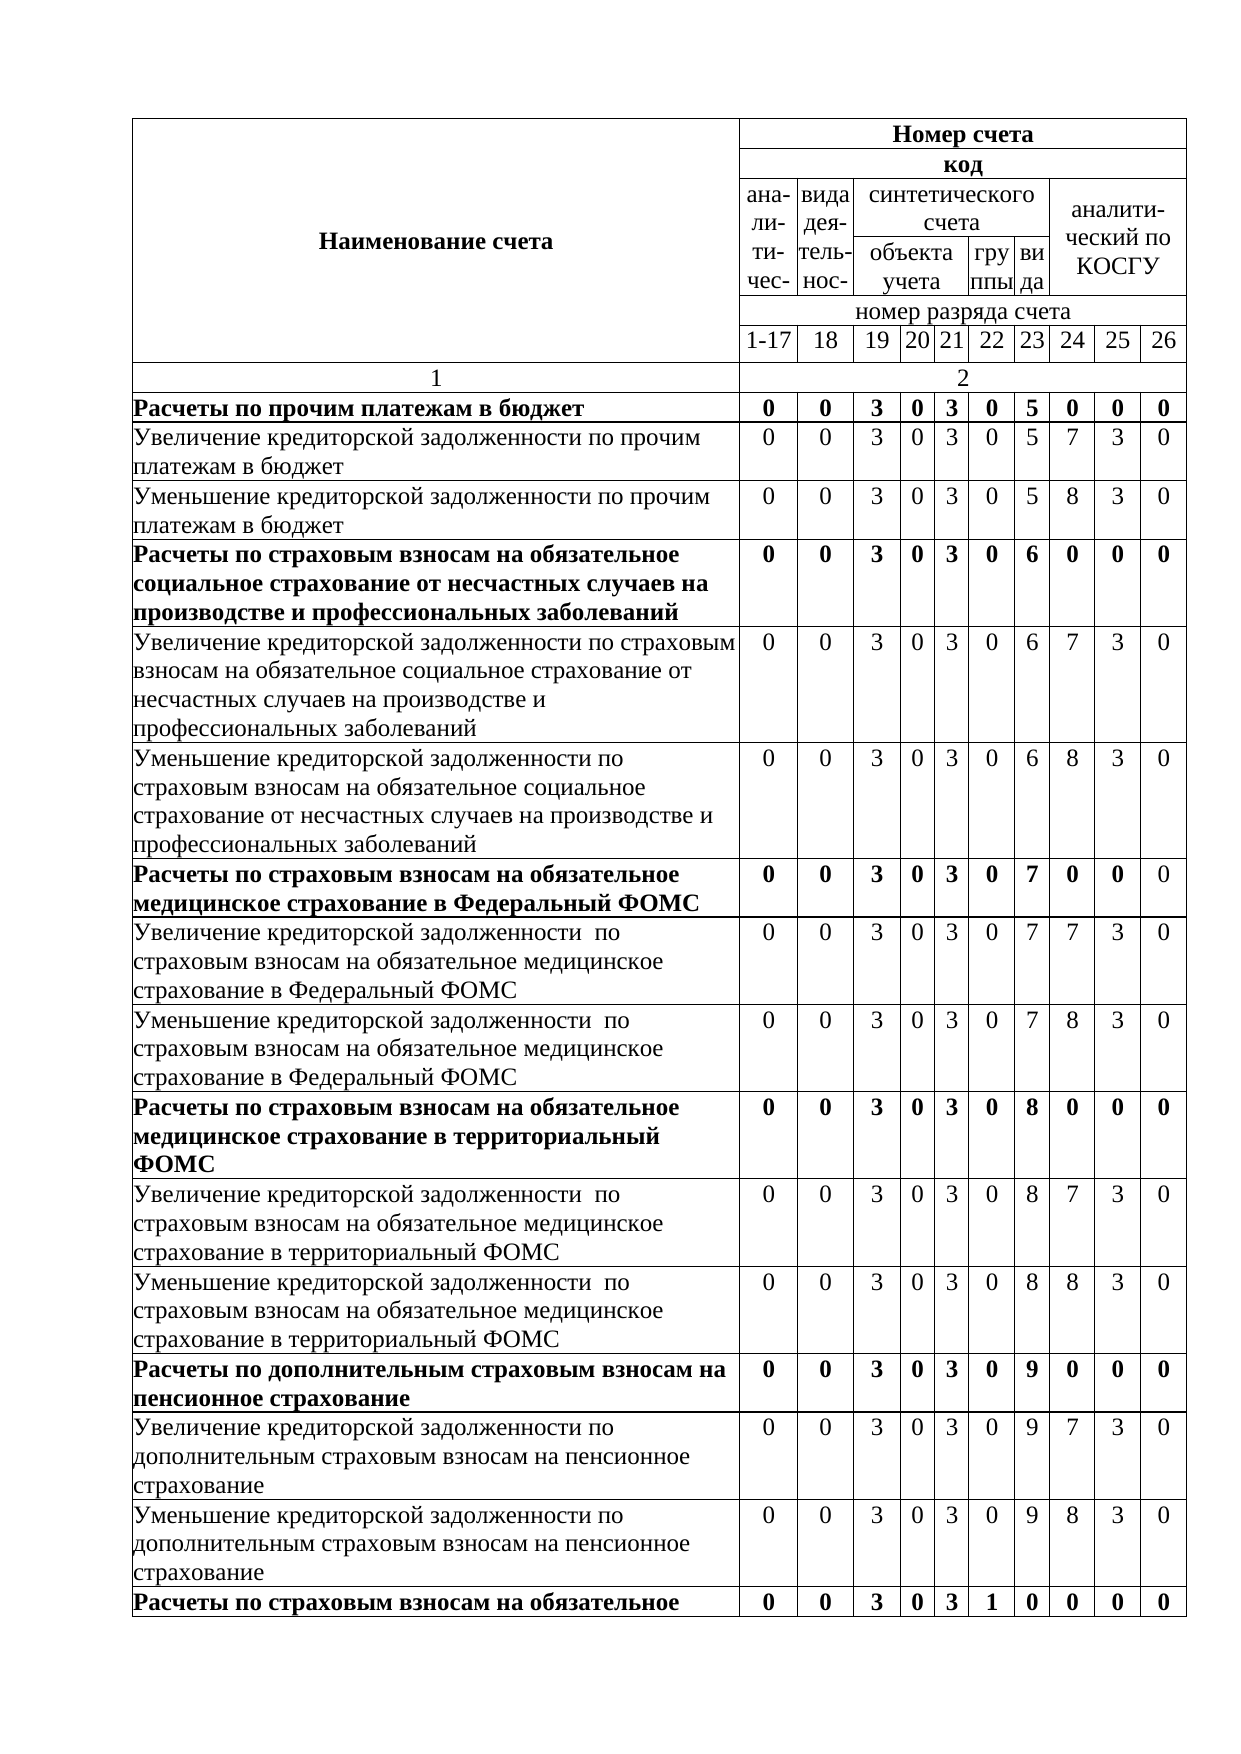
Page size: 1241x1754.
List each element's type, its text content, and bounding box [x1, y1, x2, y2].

table_cell 1-17 [740, 326, 797, 362]
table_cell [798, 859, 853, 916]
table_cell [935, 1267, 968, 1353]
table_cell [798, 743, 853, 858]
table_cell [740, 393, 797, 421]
table_cell ана-ли-ти-чес-кий по БК [740, 179, 797, 295]
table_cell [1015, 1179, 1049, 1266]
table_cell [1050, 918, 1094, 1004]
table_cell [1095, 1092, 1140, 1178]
table_header Номер счета [740, 119, 1186, 148]
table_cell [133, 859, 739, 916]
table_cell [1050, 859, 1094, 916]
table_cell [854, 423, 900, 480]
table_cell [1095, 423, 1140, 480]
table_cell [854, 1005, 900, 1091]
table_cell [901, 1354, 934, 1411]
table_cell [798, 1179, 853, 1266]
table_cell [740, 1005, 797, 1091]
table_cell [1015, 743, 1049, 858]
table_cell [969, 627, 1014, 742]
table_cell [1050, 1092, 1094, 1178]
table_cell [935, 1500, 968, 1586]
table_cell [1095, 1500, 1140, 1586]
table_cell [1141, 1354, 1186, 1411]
table_cell 22 [969, 326, 1014, 362]
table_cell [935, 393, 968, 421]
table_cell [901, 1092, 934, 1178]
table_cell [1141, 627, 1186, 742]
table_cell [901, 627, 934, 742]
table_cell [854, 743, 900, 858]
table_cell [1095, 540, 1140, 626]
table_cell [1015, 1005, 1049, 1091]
table_header Наименование счета [133, 119, 739, 362]
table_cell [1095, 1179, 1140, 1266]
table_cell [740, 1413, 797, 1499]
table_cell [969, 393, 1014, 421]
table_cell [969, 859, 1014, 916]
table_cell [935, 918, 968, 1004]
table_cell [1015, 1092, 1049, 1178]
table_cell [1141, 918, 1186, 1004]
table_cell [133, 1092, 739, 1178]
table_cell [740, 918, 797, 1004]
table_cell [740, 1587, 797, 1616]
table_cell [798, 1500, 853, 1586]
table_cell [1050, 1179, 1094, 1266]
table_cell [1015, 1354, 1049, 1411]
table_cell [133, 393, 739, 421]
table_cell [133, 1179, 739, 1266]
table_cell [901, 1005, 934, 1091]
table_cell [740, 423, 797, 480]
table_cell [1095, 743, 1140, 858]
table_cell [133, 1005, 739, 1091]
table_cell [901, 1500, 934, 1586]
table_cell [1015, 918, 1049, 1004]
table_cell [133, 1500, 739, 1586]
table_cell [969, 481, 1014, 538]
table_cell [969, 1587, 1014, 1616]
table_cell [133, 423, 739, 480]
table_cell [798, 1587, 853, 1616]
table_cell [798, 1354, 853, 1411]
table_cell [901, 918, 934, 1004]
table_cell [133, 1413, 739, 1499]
table_cell 23 [1015, 326, 1049, 362]
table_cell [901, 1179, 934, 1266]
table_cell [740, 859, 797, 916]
table_cell 26 [1141, 326, 1186, 362]
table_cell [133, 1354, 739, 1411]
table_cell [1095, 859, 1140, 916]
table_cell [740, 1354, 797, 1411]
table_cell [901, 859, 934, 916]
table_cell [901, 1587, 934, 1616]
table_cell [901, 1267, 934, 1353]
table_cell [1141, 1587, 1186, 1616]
table_cell группы [969, 237, 1014, 295]
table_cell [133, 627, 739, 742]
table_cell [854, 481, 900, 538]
table_cell номер разряда счета [740, 296, 1186, 324]
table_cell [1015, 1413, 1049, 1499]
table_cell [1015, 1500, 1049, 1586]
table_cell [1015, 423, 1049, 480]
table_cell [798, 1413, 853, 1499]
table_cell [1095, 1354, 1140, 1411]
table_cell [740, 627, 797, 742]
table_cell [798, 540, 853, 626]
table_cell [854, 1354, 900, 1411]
table_cell синтетического счета [854, 179, 1049, 236]
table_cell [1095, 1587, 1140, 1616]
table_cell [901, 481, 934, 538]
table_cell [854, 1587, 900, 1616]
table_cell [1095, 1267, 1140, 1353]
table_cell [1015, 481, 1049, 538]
table_cell вида [1015, 237, 1049, 295]
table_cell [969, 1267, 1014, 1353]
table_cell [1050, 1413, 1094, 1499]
table_cell 2 [740, 363, 1186, 392]
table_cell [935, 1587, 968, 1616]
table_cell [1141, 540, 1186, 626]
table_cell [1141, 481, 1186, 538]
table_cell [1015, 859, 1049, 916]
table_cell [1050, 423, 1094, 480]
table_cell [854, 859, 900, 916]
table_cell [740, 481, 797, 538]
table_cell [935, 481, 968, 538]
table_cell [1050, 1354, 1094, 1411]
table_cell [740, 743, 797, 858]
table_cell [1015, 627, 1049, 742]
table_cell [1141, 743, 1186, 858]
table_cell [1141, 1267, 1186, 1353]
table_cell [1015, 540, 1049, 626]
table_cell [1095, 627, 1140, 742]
table_cell 18 [798, 326, 853, 362]
table_cell 25 [1095, 326, 1140, 362]
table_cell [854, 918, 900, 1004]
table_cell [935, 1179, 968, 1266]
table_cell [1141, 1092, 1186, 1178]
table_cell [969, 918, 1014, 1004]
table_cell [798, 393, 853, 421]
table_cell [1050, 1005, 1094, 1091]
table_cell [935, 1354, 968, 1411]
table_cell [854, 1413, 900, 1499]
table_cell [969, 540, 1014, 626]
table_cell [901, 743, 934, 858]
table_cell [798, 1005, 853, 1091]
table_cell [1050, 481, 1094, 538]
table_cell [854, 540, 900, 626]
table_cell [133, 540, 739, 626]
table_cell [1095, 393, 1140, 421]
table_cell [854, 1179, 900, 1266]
table_cell вида дея-тель-нос-ти [798, 179, 853, 295]
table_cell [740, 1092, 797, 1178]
table_cell код [740, 149, 1186, 178]
table_cell 1 [133, 363, 739, 392]
table_cell аналити-ческий по КОСГУ [1050, 179, 1186, 295]
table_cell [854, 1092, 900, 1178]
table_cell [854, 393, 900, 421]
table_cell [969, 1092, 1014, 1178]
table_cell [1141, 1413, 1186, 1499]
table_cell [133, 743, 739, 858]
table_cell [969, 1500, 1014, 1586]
table_cell 20 [901, 326, 934, 362]
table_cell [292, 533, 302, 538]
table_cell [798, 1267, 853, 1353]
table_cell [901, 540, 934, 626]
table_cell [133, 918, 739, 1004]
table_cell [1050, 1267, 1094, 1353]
table_cell 19 [854, 326, 900, 362]
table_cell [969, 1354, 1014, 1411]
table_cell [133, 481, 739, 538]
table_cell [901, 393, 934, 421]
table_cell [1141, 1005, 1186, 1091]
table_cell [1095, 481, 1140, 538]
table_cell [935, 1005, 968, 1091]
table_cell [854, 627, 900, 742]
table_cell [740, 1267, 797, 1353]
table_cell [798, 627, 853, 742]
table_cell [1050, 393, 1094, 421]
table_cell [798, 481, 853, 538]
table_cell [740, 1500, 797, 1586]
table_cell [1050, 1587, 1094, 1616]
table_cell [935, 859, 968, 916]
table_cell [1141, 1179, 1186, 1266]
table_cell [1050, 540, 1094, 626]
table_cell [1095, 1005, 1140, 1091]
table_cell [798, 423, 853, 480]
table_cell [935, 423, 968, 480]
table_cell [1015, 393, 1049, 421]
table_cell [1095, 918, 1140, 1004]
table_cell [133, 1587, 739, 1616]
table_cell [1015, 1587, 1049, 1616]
table_cell объекта учета [854, 237, 968, 295]
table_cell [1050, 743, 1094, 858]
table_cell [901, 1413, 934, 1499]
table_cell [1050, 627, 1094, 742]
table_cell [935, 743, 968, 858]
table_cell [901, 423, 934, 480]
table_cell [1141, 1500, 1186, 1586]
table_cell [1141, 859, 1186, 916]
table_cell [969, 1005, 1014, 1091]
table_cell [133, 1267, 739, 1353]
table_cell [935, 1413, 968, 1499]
table_cell 24 [1050, 326, 1094, 362]
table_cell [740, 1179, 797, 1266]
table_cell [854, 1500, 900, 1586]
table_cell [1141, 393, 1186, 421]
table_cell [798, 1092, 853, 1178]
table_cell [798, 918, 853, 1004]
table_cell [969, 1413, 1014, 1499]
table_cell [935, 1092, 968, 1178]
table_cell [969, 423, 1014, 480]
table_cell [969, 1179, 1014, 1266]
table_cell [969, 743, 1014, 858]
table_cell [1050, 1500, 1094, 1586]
table_cell 21 [935, 326, 968, 362]
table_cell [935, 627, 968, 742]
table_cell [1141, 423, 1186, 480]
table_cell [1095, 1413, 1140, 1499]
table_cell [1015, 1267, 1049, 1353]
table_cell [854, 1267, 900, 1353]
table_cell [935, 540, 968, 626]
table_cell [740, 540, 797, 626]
